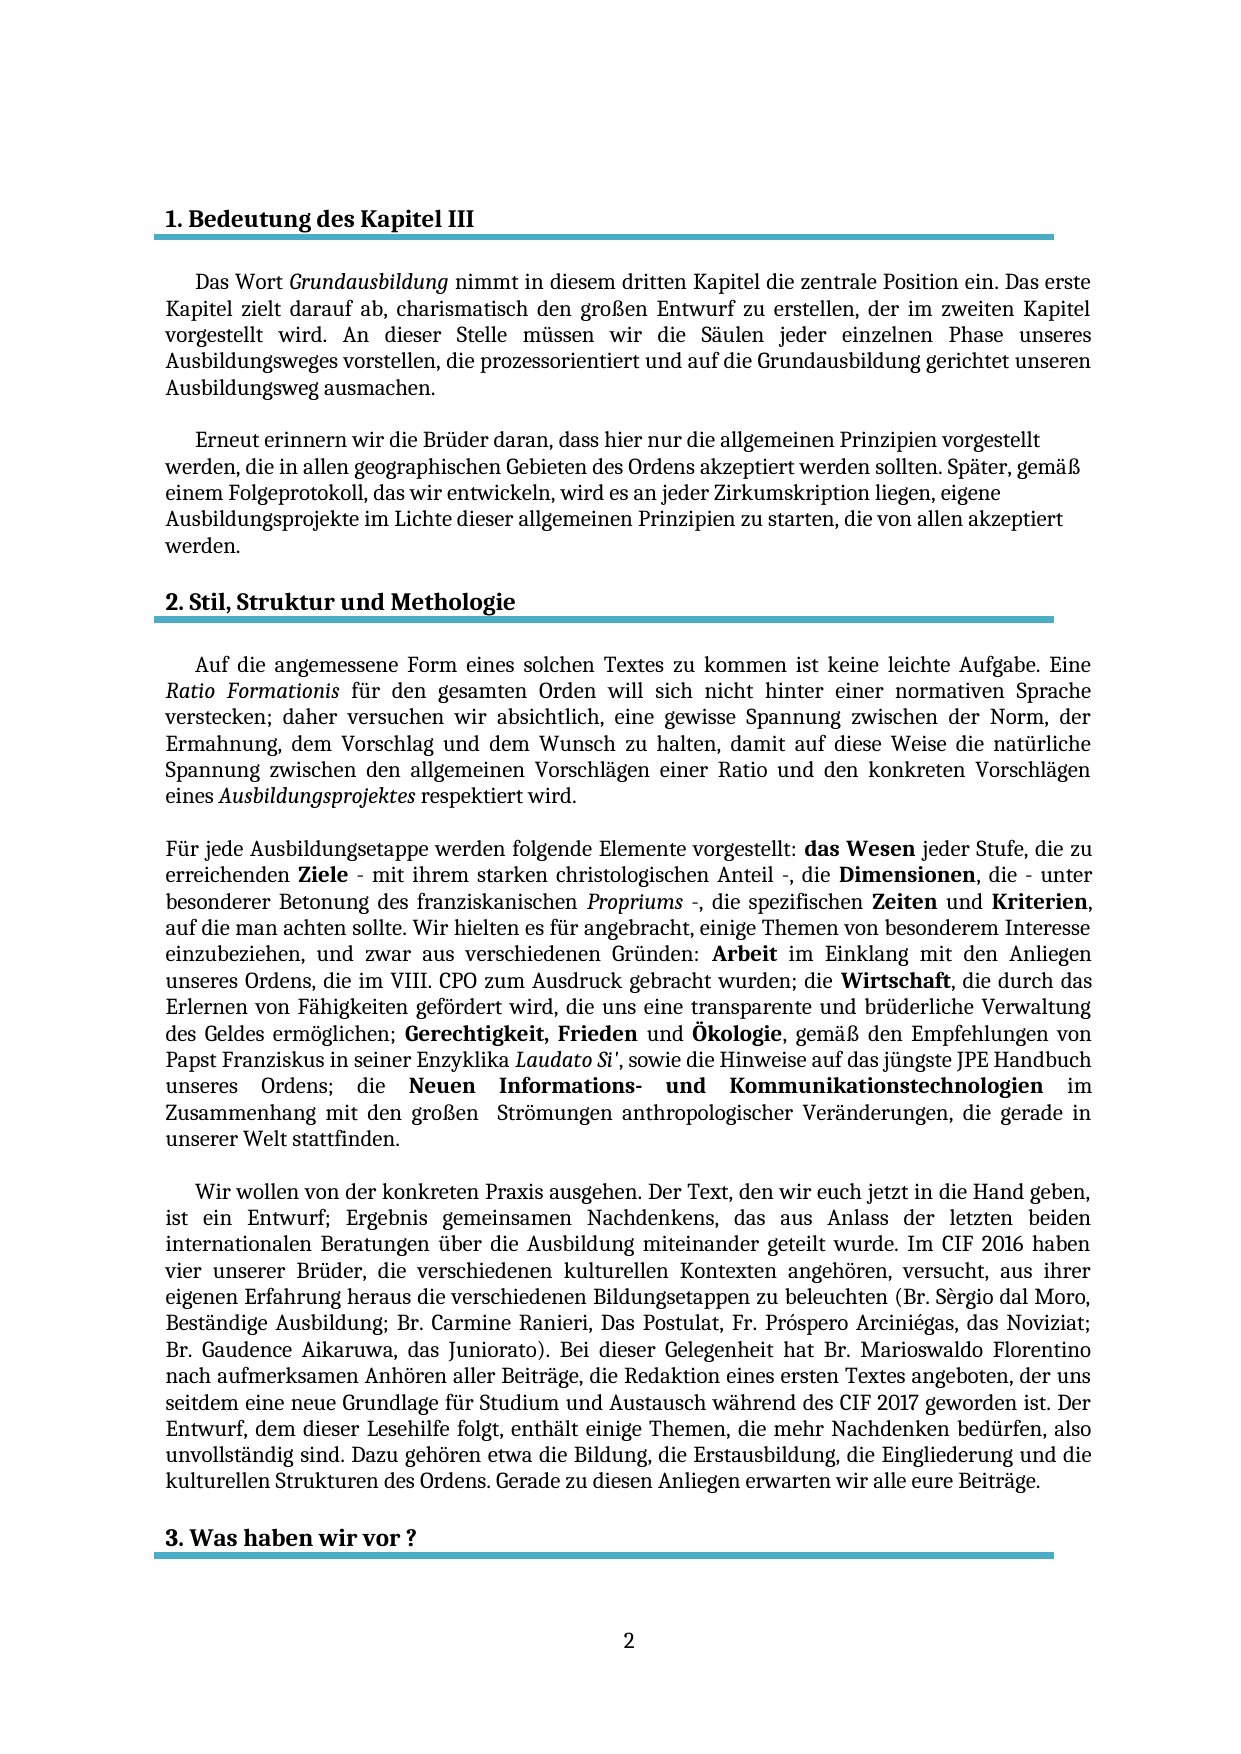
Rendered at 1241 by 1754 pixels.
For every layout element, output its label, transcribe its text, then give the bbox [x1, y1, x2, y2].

table_header 3. Was haben wir vor ? [154, 1524, 1054, 1552]
table_header 1. Bedeutung des Kapitel III [154, 148, 1054, 234]
text Wir wollen von der konkreten Praxis ausgehen. Der Text, den wir euch jetzt in die Hand geben, ist ein Entwurf; Ergebnis gemeinsamen Nachdenkens, das aus Anlass der letzten beiden internationalen Beratungen über die Ausbildung miteinander geteilt wurde. Im CIF 2016 haben vier unserer Brüder, die verschiedenen kulturellen Kontexten angehören, versucht, aus ihrer eigenen Erfahrung heraus die verschiedenen Bildungsetappen zu beleuchten (Br. Sèrgio dal Moro, Beständige Ausbildung; Br. Carmine Ranieri, Das Postulat, Fr. Próspero Arciniégas, das Noviziat; Br. Gaudence Aikaruwa, das Juniorato). Bei dieser Gelegenheit hat Br. Marioswaldo Florentino nach aufmerksamen Anhören aller Beiträge, die Redaktion eines ersten Textes angeboten, der uns seitdem eine neue Grundlage für Studium und Austausch während des CIF 2017 geworden ist. Der Entwurf, dem dieser Lesehilfe folgt, enthält einige Themen, die mehr Nachdenken bedürfen, also unvollständig sind. Dazu gehören etwa die Bildung, die Erstausbildung, die Eingliederung und die kulturellen Strukturen des Ordens. Gerade zu diesen Anliegen erwarten wir alle eure Beiträge. [165, 1178, 1092, 1495]
text Für jede Ausbildungsetappe werden folgende Elemente vorgestellt: das Wesen jeder Stufe, die zu erreichenden Ziele - mit ihrem starken christologischen Anteil -, die Dimensionen, die - unter besonderer Betonung des franziskanischen Propriums -, die spezifischen Zeiten und Kriterien, auf die man achten sollte. Wir hielten es für angebracht, einige Themen von besonderem Interesse einzubeziehen, und zwar aus verschiedenen Gründen: Arbeit im Einklang mit den Anliegen unseres Ordens, die im VIII. CPO zum Ausdruck gebracht wurden; die Wirtschaft, die durch das Erlernen von Fähigkeiten gefördert wird, die uns eine transparente und brüderliche Verwaltung des Geldes ermöglichen; Gerechtigkeit, Frieden und Ökologie, gemäß den Empfehlungen von Papst Franziskus in seiner Enzyklika Laudato Si', sowie die Hinweise auf das jüngste JPE Handbuch unseres Ordens; die Neuen Informations- und Kommunikationstechnologien im Zusammenhang mit den großen Strömungen anthropologischer Veränderungen, die gerade in unserer Welt stattfinden. [165, 836, 1092, 1152]
text Das Wort Grundausbildung nimmt in diesem dritten Kapitel die zentrale Position ein. Das erste Kapitel zielt darauf ab, charismatisch den großen Entwurf zu erstellen, der im zweiten Kapitel vorgestellt wird. An dieser Stelle müssen wir die Säulen jeder einzelnen Phase unseres Ausbildungsweges vorstellen, die prozessorientiert und auf die Grundausbildung gerichtet unseren Ausbildungsweg ausmachen. [165, 269, 1092, 401]
text Erneut erinnern wir die Brüder daran, dass hier nur die allgemeinen Prinzipien vorgestellt werden, die in allen geographischen Gebieten des Ordens akzeptiert werden sollten. Später, gemäß einem Folgeprotokoll, das wir entwickeln, wird es an jeder Zirkumskription liegen, eigene Ausbildungsprojekte im Lichte dieser allgemeinen Prinzipien zu starten, die von allen akzeptiert werden. [165, 427, 1092, 559]
text Auf die angemessene Form eines solchen Textes zu kommen ist keine leichte Aufgabe. Eine Ratio Formationis für den gesamten Orden will sich nicht hinter einer normativen Sprache verstecken; daher versuchen wir absichtlich, eine gewisse Spannung zwischen der Norm, der Ermahnung, dem Vorschlag und dem Wunsch zu halten, damit auf diese Weise die natürliche Spannung zwischen den allgemeinen Vorschlägen einer Ratio und den konkreten Vorschlägen eines Ausbildungsprojektes respektiert wird. [165, 651, 1092, 809]
table_header 2. Stil, Struktur und Methologie [154, 588, 1054, 616]
